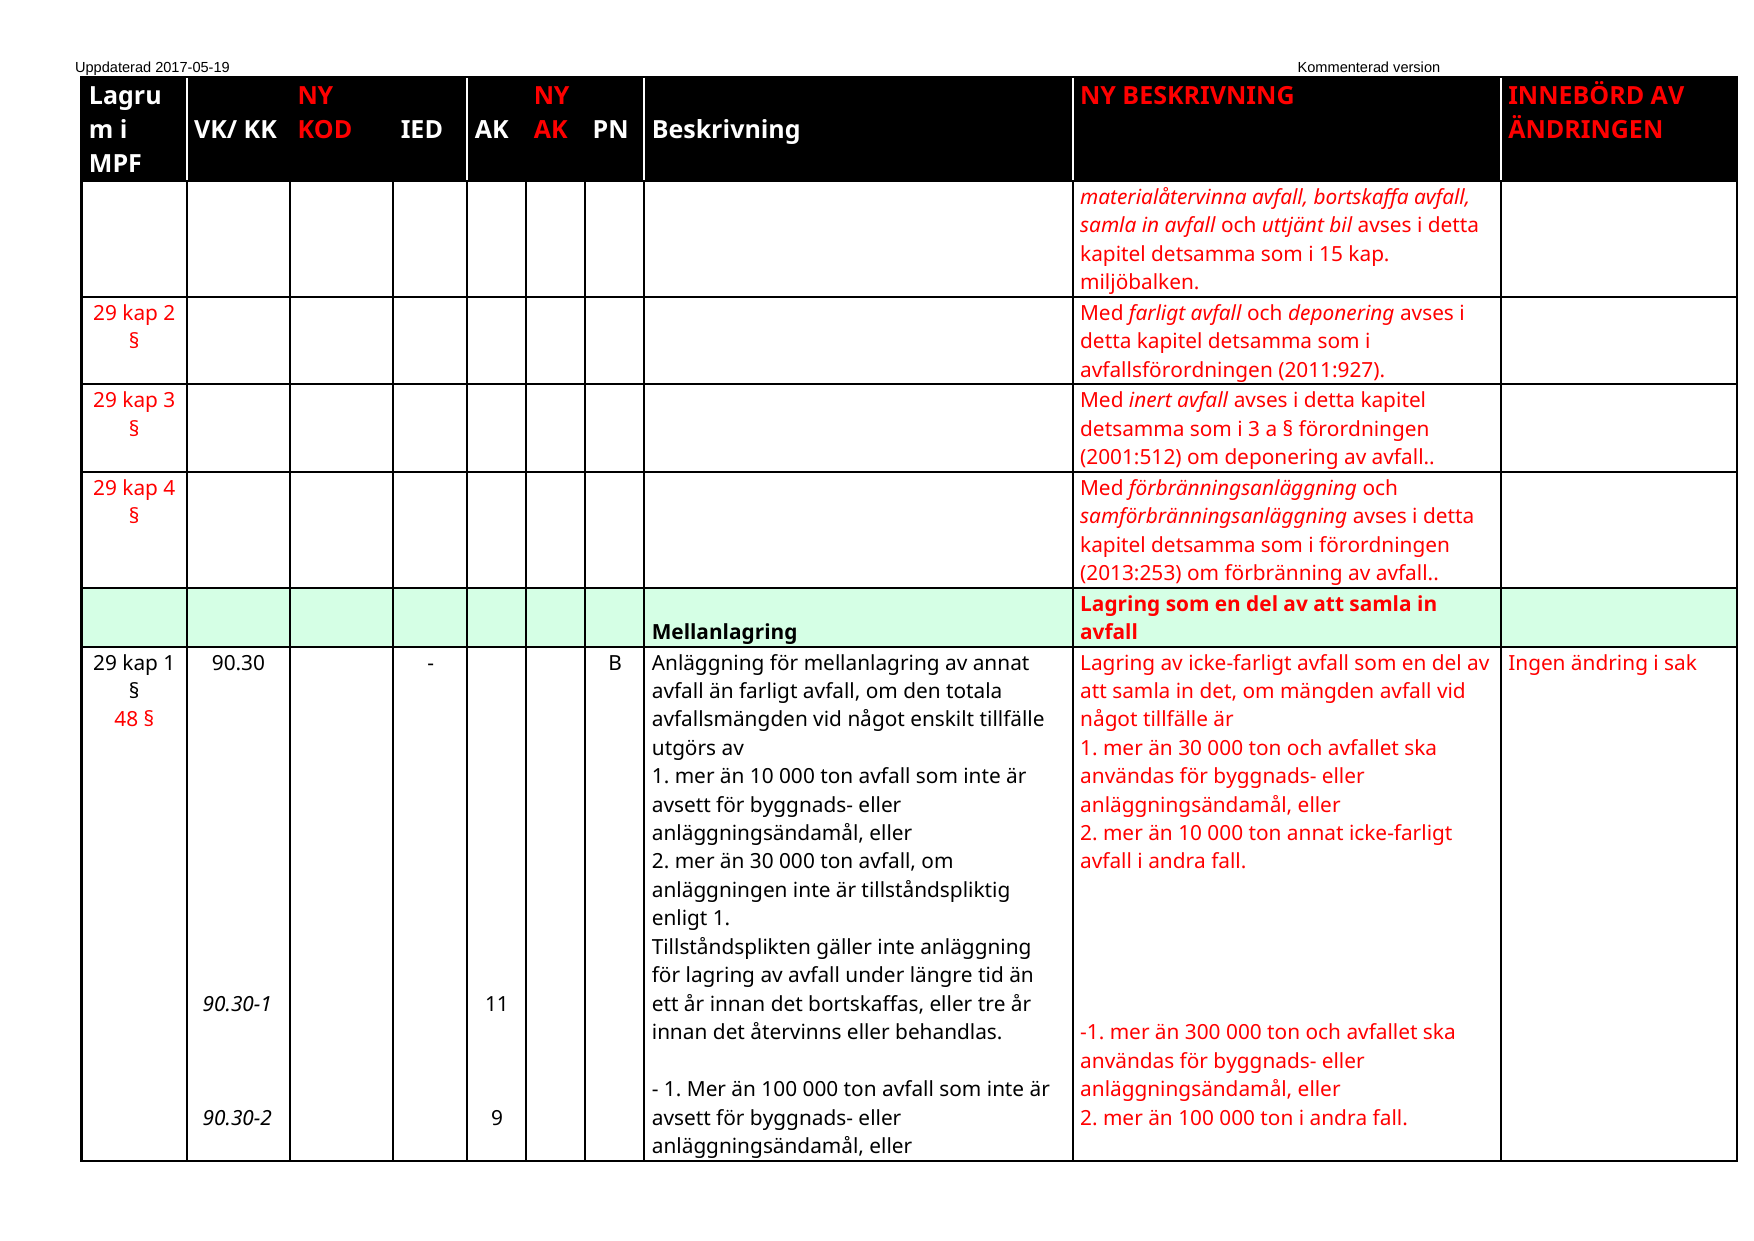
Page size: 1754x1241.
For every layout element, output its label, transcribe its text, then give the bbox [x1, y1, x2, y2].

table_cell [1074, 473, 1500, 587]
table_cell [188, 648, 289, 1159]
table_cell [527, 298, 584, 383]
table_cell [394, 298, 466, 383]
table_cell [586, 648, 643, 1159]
table_header IED [394, 78, 466, 180]
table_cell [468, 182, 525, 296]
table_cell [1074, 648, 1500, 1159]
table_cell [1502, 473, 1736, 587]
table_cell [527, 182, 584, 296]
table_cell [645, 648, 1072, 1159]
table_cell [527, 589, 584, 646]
table_header Lagrum i MPF [83, 78, 186, 180]
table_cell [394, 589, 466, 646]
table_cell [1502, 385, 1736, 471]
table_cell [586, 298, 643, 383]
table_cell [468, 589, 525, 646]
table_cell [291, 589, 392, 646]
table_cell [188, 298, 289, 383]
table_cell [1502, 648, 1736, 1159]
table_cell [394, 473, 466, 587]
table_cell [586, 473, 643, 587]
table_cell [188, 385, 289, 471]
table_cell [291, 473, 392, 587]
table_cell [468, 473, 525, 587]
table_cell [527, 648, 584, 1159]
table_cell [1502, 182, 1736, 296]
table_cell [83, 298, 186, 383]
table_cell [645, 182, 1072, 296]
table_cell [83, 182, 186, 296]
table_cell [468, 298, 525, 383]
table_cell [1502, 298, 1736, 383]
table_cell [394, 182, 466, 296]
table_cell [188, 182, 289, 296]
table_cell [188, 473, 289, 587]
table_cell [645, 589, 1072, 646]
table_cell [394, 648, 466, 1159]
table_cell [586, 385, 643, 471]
table_header Beskrivning [645, 78, 1072, 180]
table_header AK [468, 78, 525, 180]
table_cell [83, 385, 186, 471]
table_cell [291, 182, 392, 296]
table_header INNEBÖRD AV ÄNDRINGEN [1502, 78, 1736, 180]
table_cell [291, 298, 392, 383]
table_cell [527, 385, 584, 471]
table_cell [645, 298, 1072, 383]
table_header NY AK [527, 78, 584, 180]
table_header NY BESKRIVNING [1074, 78, 1500, 180]
table_header VK/ KK [188, 78, 289, 180]
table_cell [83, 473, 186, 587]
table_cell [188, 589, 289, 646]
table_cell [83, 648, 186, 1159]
table_header PN [586, 78, 643, 180]
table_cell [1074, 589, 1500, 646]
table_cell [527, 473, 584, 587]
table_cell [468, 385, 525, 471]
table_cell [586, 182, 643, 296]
table_header NY KOD [291, 78, 392, 180]
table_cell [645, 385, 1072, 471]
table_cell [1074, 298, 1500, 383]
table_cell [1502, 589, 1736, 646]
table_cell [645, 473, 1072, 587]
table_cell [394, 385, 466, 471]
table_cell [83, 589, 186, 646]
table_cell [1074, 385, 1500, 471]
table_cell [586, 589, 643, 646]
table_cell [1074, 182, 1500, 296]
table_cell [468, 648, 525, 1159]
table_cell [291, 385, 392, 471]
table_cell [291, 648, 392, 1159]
